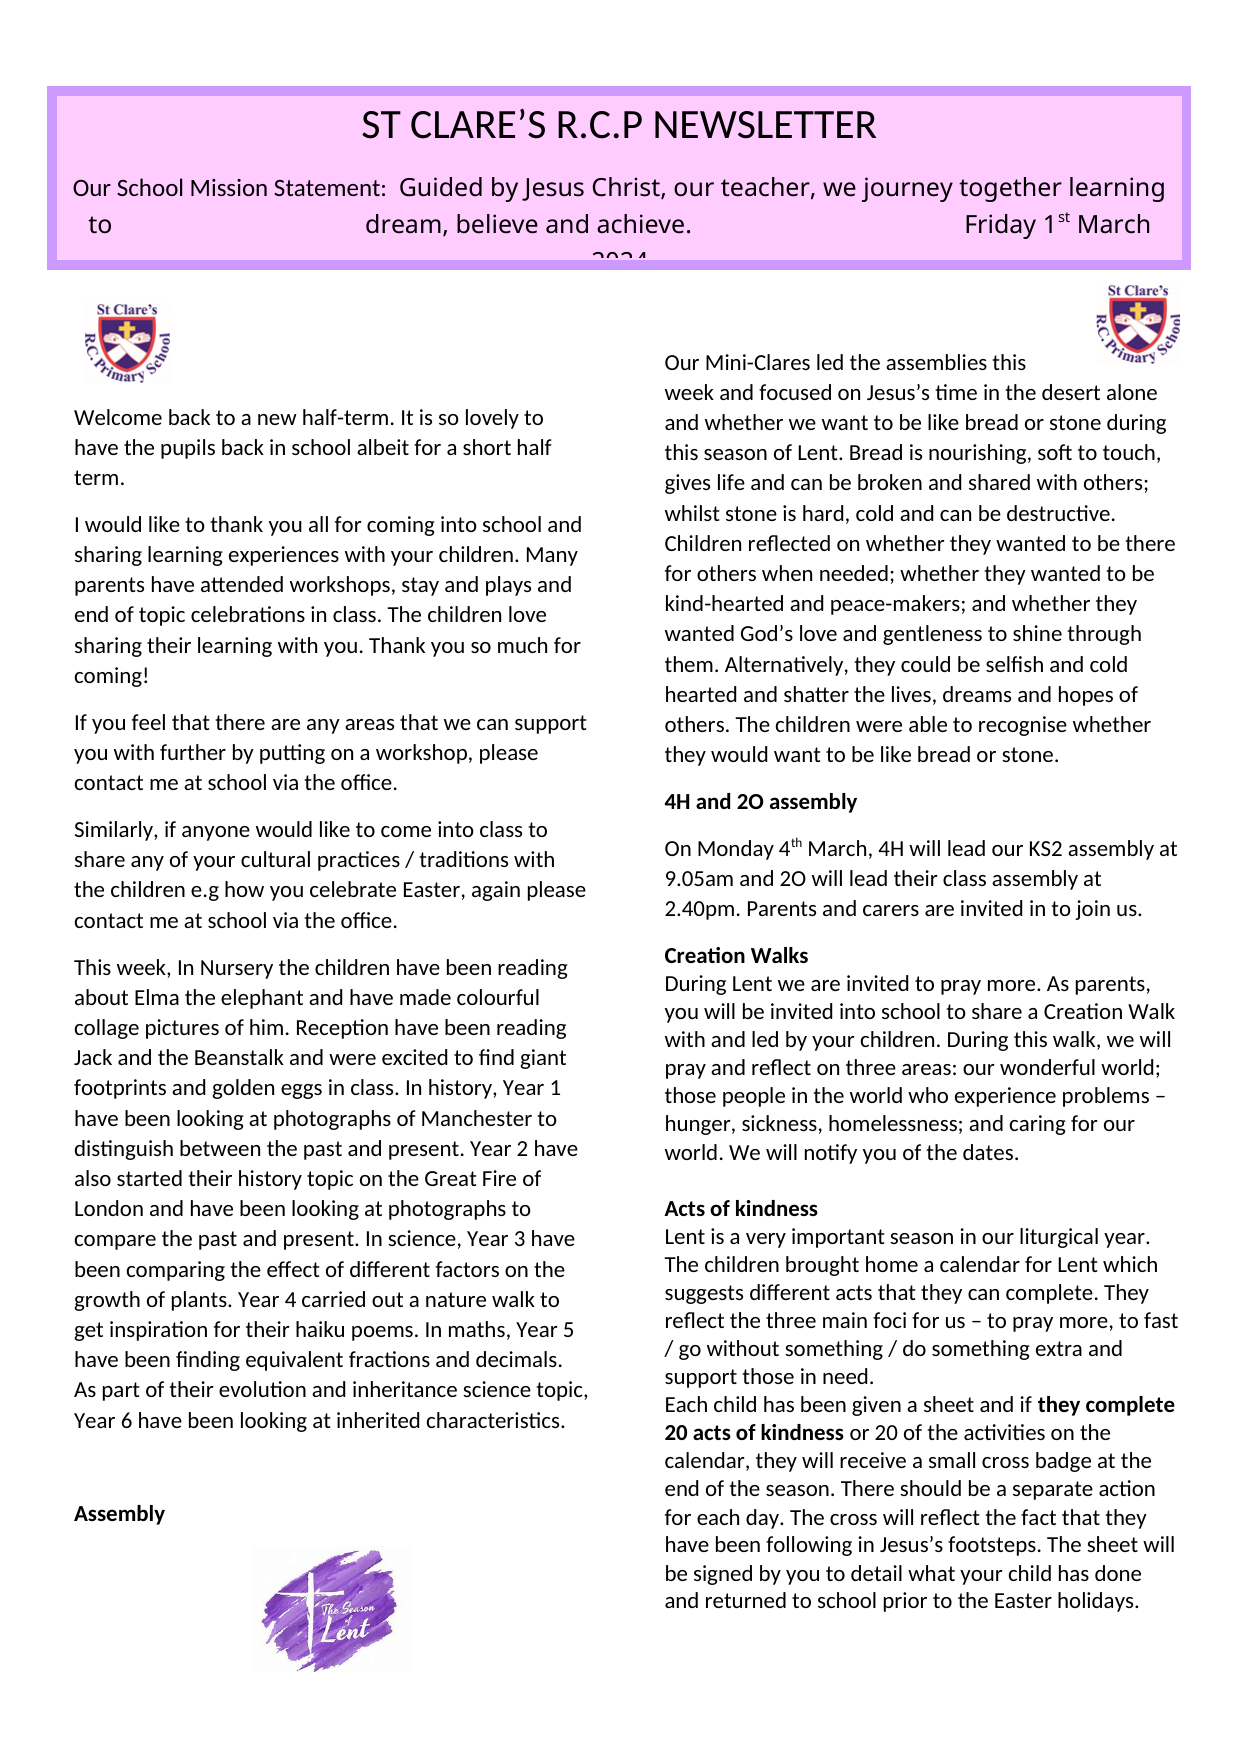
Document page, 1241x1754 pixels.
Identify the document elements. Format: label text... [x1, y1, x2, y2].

text If you feel that there are any areas that we can support you with further by putting on a workshop, please contact me at school via the office. [74, 708, 591, 796]
text Similarly, if anyone would like to come into class to share any of your cultural practices / traditions with the children e.g how you celebrate Easter, again please contact me at school via the office. [74, 815, 591, 934]
text Acts of kindness [664, 1194, 1181, 1222]
text I would like to thank you all for coming into school and sharing learning experiences with your children. Many parents have attended workshops, stay and plays and end of topic celebrations in class. The children love sharing their learning with you. Thank you so much for coming! [74, 510, 591, 689]
picture [1095, 282, 1180, 364]
text During Lent we are invited to pray more. As parents, you will be invited into school to share a Creation Walk [664, 969, 1181, 1026]
text This week, In Nursery the children have been reading about Elma the elephant and have made colourful collage pictures of him. Reception have been reading Jack and the Beanstalk and were excited to find giant footprints and golden eggs in class. In history, Year 1 have been looking at photographs of Manchester to distinguish between the past and present. Year 2 have also started their history topic on the Great Fire of London and have been looking at photographs to compare the past and present. In science, Year 3 have been comparing the effect of different factors on the growth of plants. Year 4 carried out a nature walk to get inspiration for their haiku poems. In maths, Year 5 have been finding equivalent fractions and decimals. As part of their evolution and inheritance science topic, Year 6 have been looking at inherited characteristics. [74, 953, 591, 1434]
text Lent is a very important season in our liturgical year. The children brought home a calendar for Lent which suggests different acts that they can complete. They reflect the three main foci for us – to pray more, to fast / go without something / do something extra and support those in need. [664, 1222, 1181, 1391]
picture [84, 300, 171, 384]
text Creation Walks [664, 941, 1181, 969]
text Our Mini-Clares led the assemblies this week and focused on Jesus’s time in the desert alone and whether we want to be like bread or stone during this season of Lent. Bread is nourishing, soft to touch, gives life and can be broken and shared with others; whilst stone is hard, cold and can be destructive. Children reflected on whether they wanted to be there for others when needed; whether they wanted to be kind-hearted and peace-makers; and whether they wanted God’s love and gentleness to shine through them. Alternatively, they could be selfish and cold hearted and shatter the lives, dreams and hopes of others. The children were able to recognise whether they would want to be like bread or stone. [664, 348, 1181, 768]
text On Monday 4th March, 4H will lead our KS2 assembly at 9.05am and 2O will lead their class assembly at 2.40pm. Parents and carers are invited in to join us. [664, 834, 1181, 923]
text Assembly [74, 1499, 591, 1528]
text be signed by you to detail what your child has done and returned to school prior to the Easter holidays. [664, 1559, 1181, 1615]
text Each child has been given a sheet and if they complete 20 acts of kindness or 20 of the activities on the calendar, they will receive a small cross badge at the end of the season. There should be a separate action for each day. The cross will reflect the fact that they have been following in Jesus’s footsteps. The sheet will [664, 1391, 1181, 1559]
text 4H and 2O assembly [664, 787, 1181, 815]
text with and led by your children. During this walk, we will pray and reflect on three areas: our wonderful world; those people in the world who experience problems – hunger, sickness, homelessness; and caring for our world. We will notify you of the dates. [664, 1026, 1181, 1166]
text Welcome back to a new half-term. It is so lovely to have the pupils back in school albeit for a short half term. [74, 403, 591, 491]
picture [251, 1546, 413, 1672]
